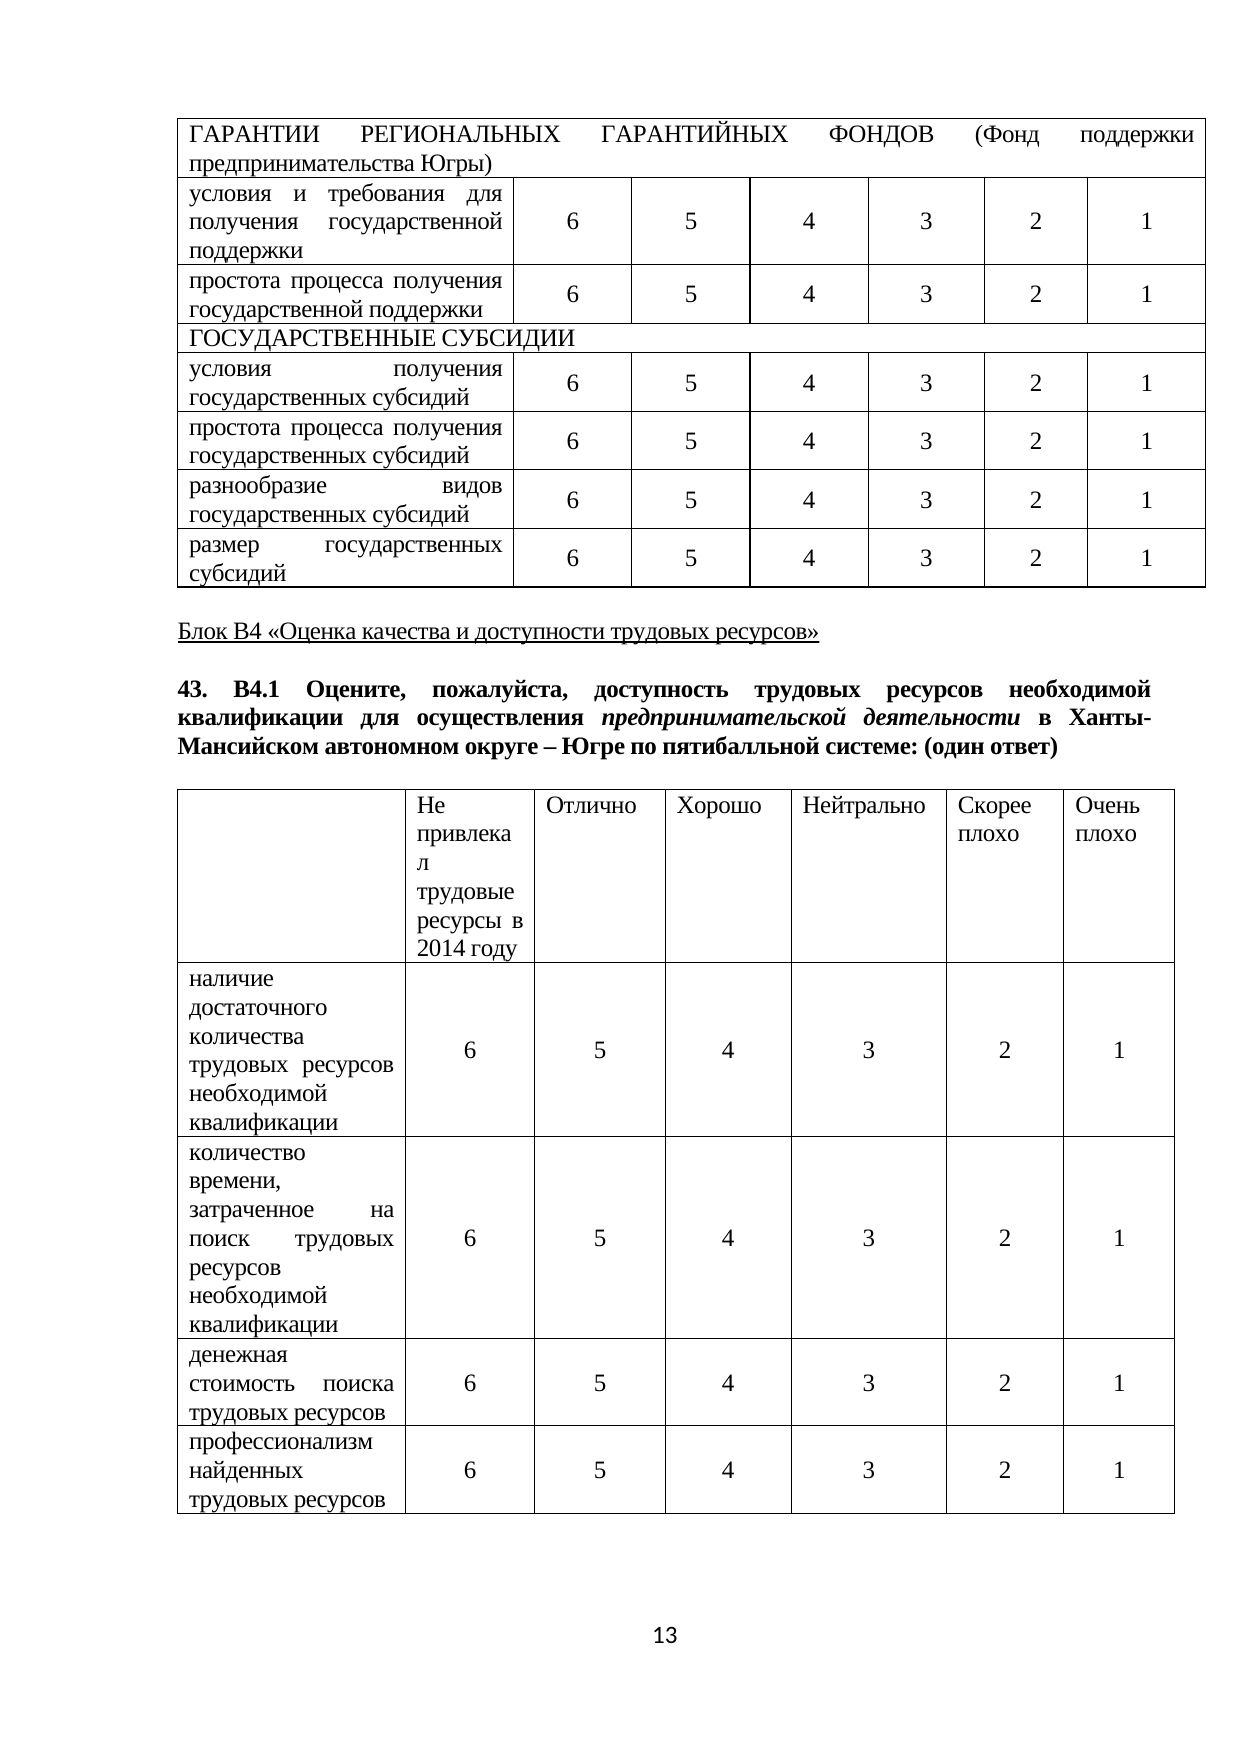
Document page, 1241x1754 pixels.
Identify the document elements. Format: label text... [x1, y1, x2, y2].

table_cell 2 [985, 529, 1087, 586]
table_header Очень плохо [1064, 790, 1174, 962]
table_cell 3 [792, 1137, 946, 1338]
table_cell простота процесса получения государственной поддержки [178, 265, 513, 322]
table_cell 4 [751, 470, 868, 528]
table_cell 6 [514, 470, 631, 528]
table_cell 1 [1064, 1137, 1174, 1338]
table_cell профессионализм найденных трудовых ресурсов [178, 1426, 405, 1513]
table_cell 6 [514, 265, 631, 322]
table_cell количество времени, затраченное на поиск трудовых ресурсов необходимой квалификации [178, 1137, 405, 1338]
table_cell 2 [947, 963, 1063, 1136]
table_header Не привлекал трудовые ресурсы в 2014 году [406, 790, 534, 962]
table_cell 1 [1064, 1339, 1174, 1425]
table_cell 1 [1088, 265, 1205, 322]
table_cell размер государственных субсидий [178, 529, 513, 586]
table_cell 5 [535, 1426, 665, 1513]
table_cell 6 [406, 1137, 534, 1338]
table_cell 5 [632, 265, 749, 322]
table_cell наличие достаточного количества трудовых ресурсов необходимой квалификации [178, 963, 405, 1136]
table_cell 3 [792, 1339, 946, 1425]
table_cell 1 [1064, 1426, 1174, 1513]
table_cell 6 [406, 1339, 534, 1425]
table_cell 5 [632, 470, 749, 528]
table_header Скорее плохо [947, 790, 1063, 962]
text 43. В4.1 Оцените, пожалуйста, доступность трудовых ресурсов необходимой квалификации для осуществления предпринимательской деятельности в Ханты-Мансийском автономном округе – Югре по пятибалльной системе: (один ответ) [177, 674, 1152, 760]
table_cell 6 [406, 963, 534, 1136]
table_cell 1 [1088, 412, 1205, 469]
table_cell 6 [514, 353, 631, 411]
table_cell 3 [869, 529, 984, 586]
table_cell 2 [985, 265, 1087, 322]
table_header [178, 790, 405, 962]
table_cell 6 [514, 178, 631, 264]
table_cell разнообразие видов государственных субсидий [178, 470, 513, 528]
table_header Отлично [535, 790, 665, 962]
table_cell 3 [869, 178, 984, 264]
table_cell 4 [666, 1137, 791, 1338]
table_cell 1 [1088, 529, 1205, 586]
table_cell 1 [1088, 353, 1205, 411]
table_cell 6 [514, 529, 631, 586]
table_cell 4 [751, 353, 868, 411]
table_cell 3 [869, 265, 984, 322]
table_cell ГОСУДАРСТВЕННЫЕ СУБСИДИИ [178, 324, 1205, 352]
table_cell условия и требования для получения государственной поддержки [178, 178, 513, 264]
table_cell 2 [947, 1339, 1063, 1425]
table_cell 3 [869, 470, 984, 528]
table_cell 5 [535, 963, 665, 1136]
table_cell 2 [947, 1137, 1063, 1338]
table_cell 4 [751, 412, 868, 469]
table_cell простота процесса получения государственных субсидий [178, 412, 513, 469]
table_cell 3 [792, 1426, 946, 1513]
table_cell 4 [666, 963, 791, 1136]
table_cell 5 [535, 1137, 665, 1338]
table_cell 2 [985, 470, 1087, 528]
table_cell 6 [406, 1426, 534, 1513]
table_header Нейтрально [792, 790, 946, 962]
table_cell 4 [751, 178, 868, 264]
table_cell 4 [666, 1339, 791, 1425]
table_cell 3 [869, 353, 984, 411]
table_header Хорошо [666, 790, 791, 962]
table_cell условия получения государственных субсидий [178, 353, 513, 411]
table_cell ГАРАНТИИ РЕГИОНАЛЬНЫХ ГАРАНТИЙНЫХ ФОНДОВ (Фонд поддержки предпринимательства Югры) [178, 119, 1205, 177]
table_cell 1 [1088, 470, 1205, 528]
table_cell 5 [632, 178, 749, 264]
table_cell 2 [985, 353, 1087, 411]
table_cell 1 [1088, 178, 1205, 264]
table_cell денежная стоимость поиска трудовых ресурсов [178, 1339, 405, 1425]
table_cell 2 [985, 412, 1087, 469]
table_cell 4 [751, 529, 868, 586]
table_cell 5 [632, 412, 749, 469]
table_cell 5 [632, 529, 749, 586]
table_cell 1 [1064, 963, 1174, 1136]
table_cell 6 [514, 412, 631, 469]
table_cell 3 [792, 963, 946, 1136]
table_cell 5 [535, 1339, 665, 1425]
table_cell 5 [632, 353, 749, 411]
text Блок В4 «Оценка качества и доступности трудовых ресурсов» [177, 616, 1152, 645]
table_cell 4 [666, 1426, 791, 1513]
table_cell 3 [869, 412, 984, 469]
table_cell 2 [985, 178, 1087, 264]
table_cell 2 [947, 1426, 1063, 1513]
table_cell 4 [751, 265, 868, 322]
